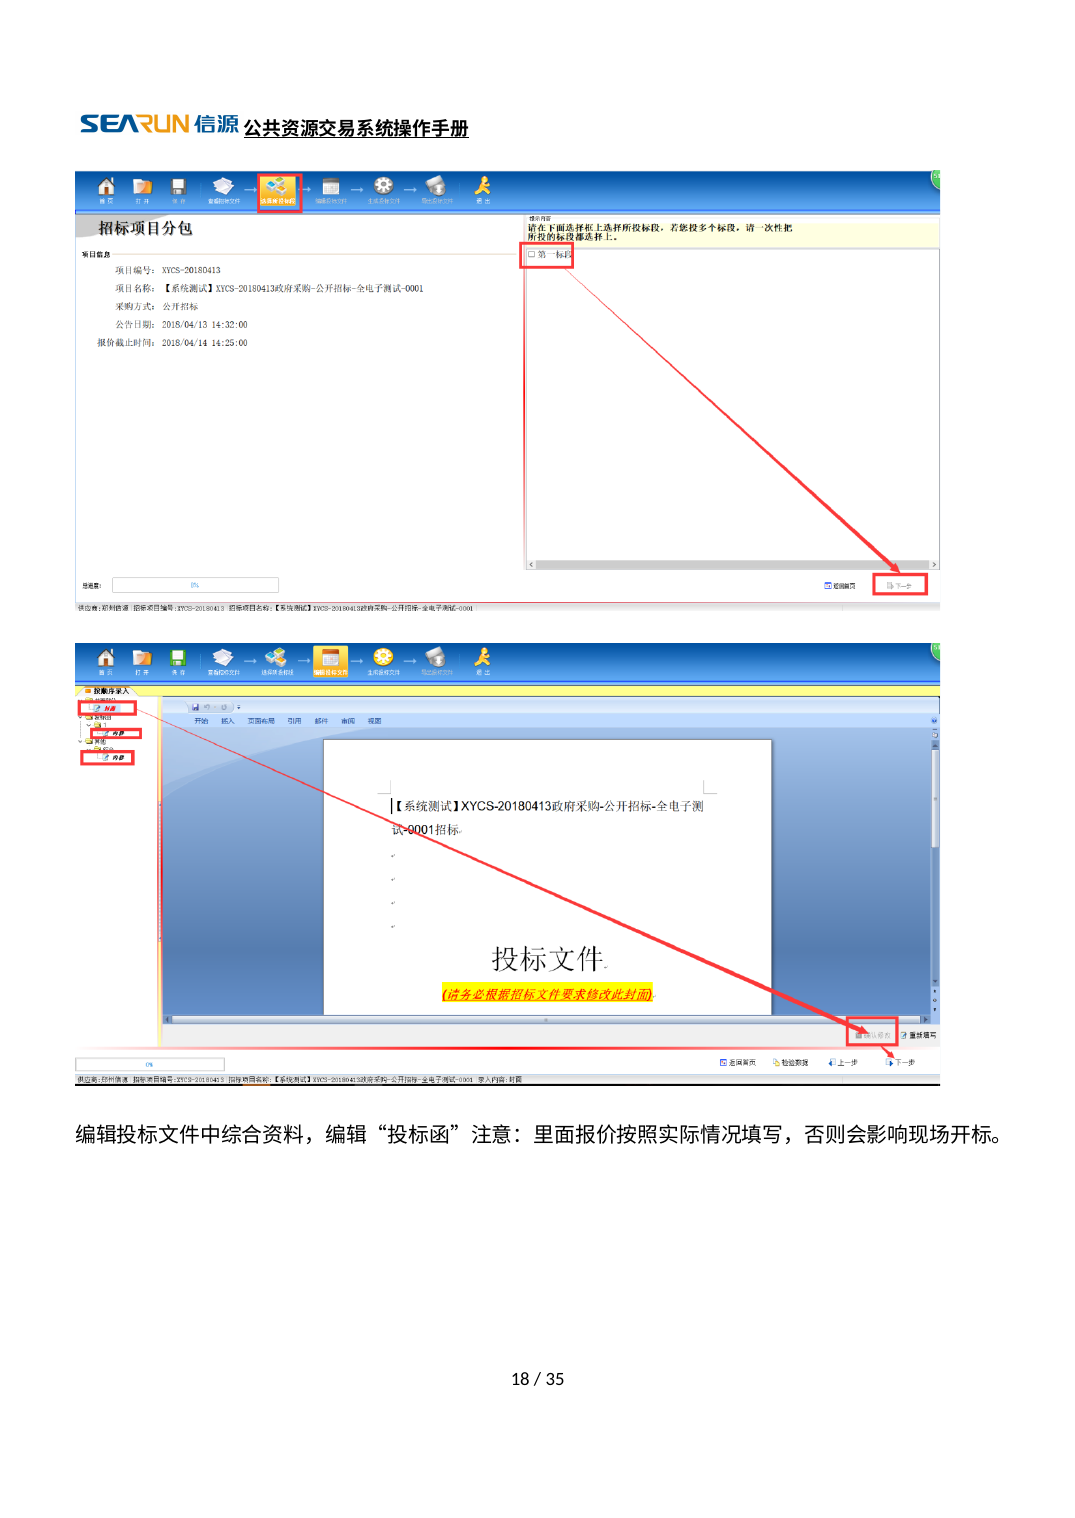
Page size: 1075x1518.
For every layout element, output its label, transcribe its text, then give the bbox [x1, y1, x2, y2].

text 编辑投标文件中综合资料，编辑“投标函”注意：里面报价按照实际情况填写，否则会影响现场开标。 [75, 1119, 1000, 1149]
picture [75, 170, 941, 611]
picture [75, 643, 941, 1086]
picture [75, 111, 244, 135]
